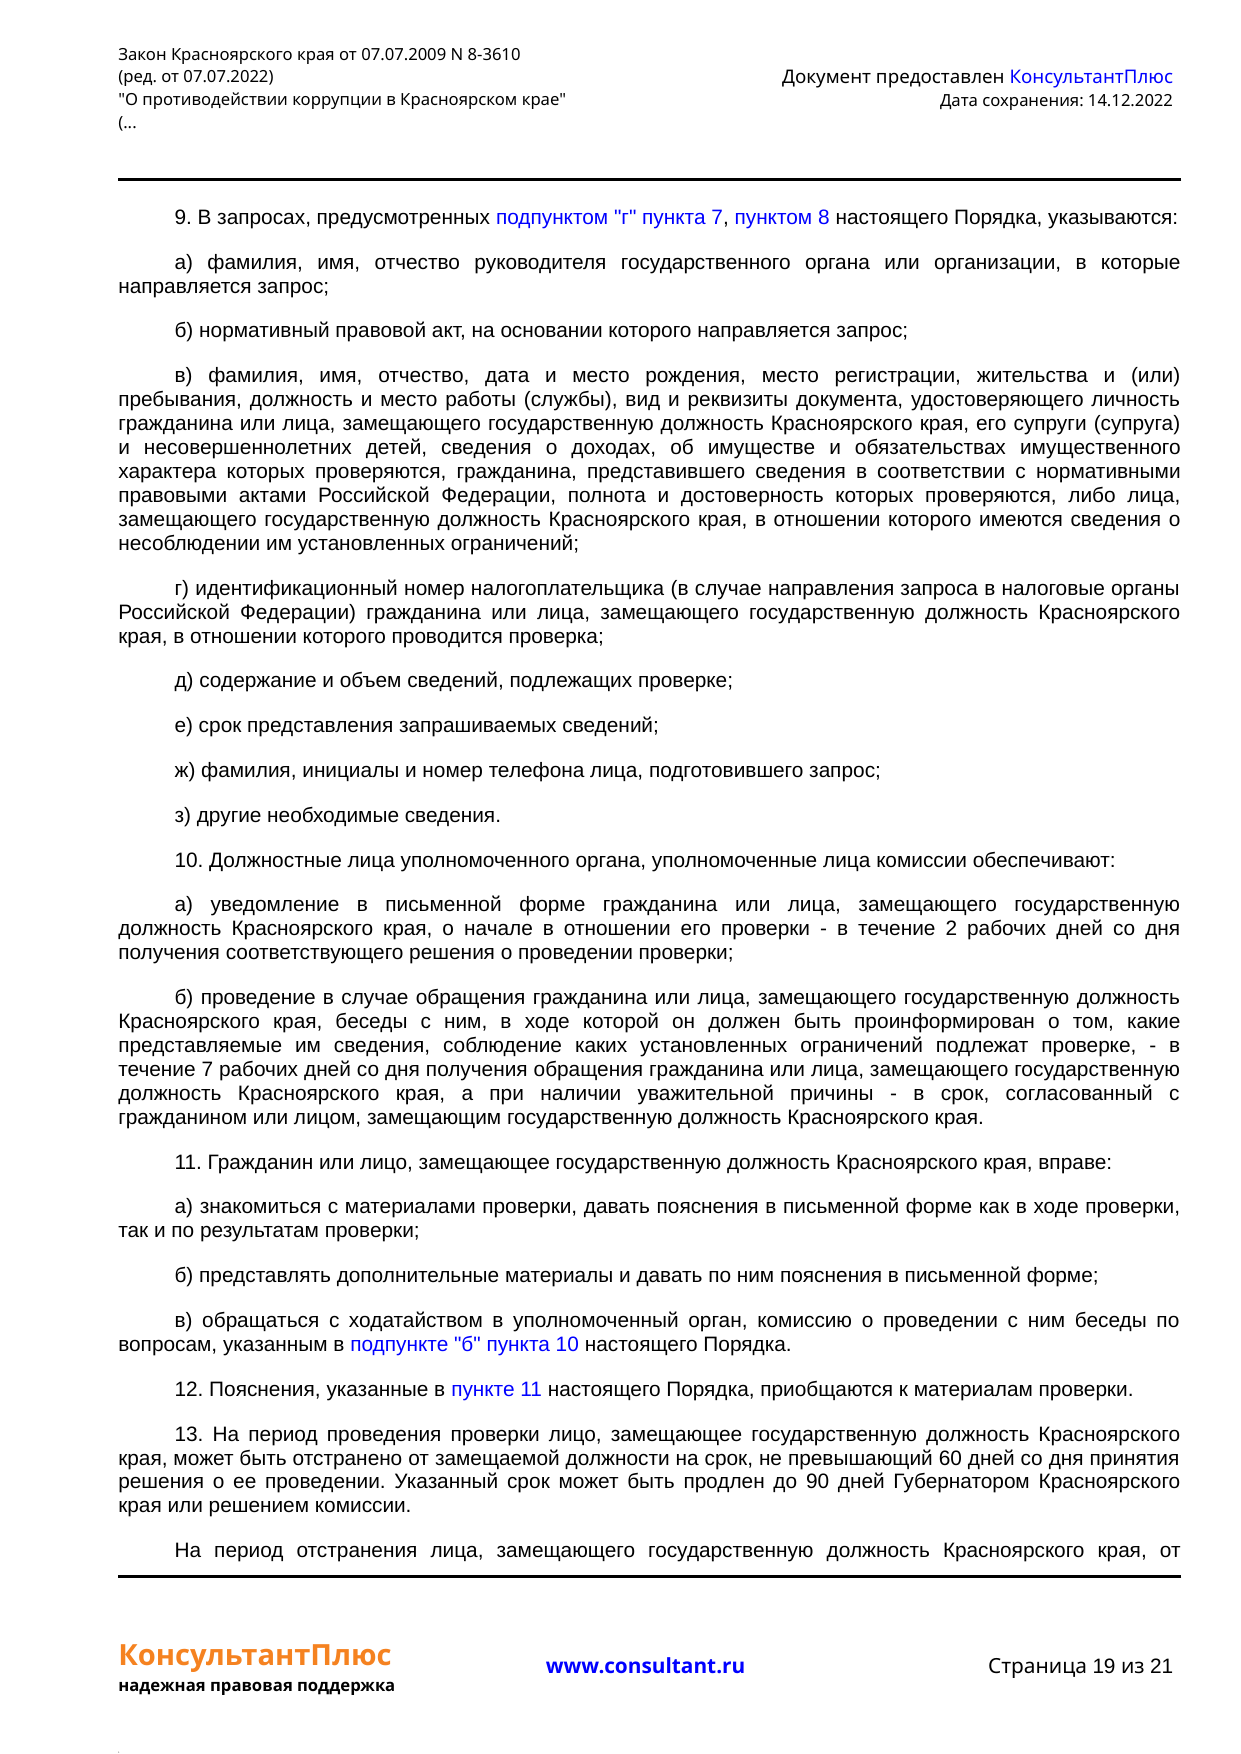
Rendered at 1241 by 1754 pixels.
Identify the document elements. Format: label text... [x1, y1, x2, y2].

text 10. Должностные лица уполномоченного органа, уполномоченные лица комиссии обеспечивают: [118, 847, 1181, 871]
text г) идентификационный номер налогоплательщика (в случае направления запроса в налоговые органы Российской Федерации) гражданина или лица, замещающего государственную должность Красноярского края, в отношении которого проводится проверка; [118, 576, 1181, 647]
text а) фамилия, имя, отчество руководителя государственного органа или организации, в которые направляется запрос; [118, 249, 1181, 297]
text а) уведомление в письменной форме гражданина или лица, замещающего государственную должность Красноярского края, о начале в отношении его проверки - в течение 2 рабочих дней со дня получения соответствующего решения о проведении проверки; [118, 892, 1181, 964]
text б) представлять дополнительные материалы и давать по ним пояснения в письменной форме; [118, 1263, 1181, 1287]
text б) нормативный правовой акт, на основании которого направляется запрос; [118, 318, 1181, 342]
text в) фамилия, имя, отчество, дата и место рождения, место регистрации, жительства и (или) пребывания, должность и место работы (службы), вид и реквизиты документа, удостоверяющего личность гражданина или лица, замещающего государственную должность Красноярского края, его супруги (супруга) и несовершеннолетних детей, сведения о доходах, об имуществе и обязательствах имущественного характера которых проверяются, гражданина, представившего сведения в соответствии с нормативными правовыми актами Российской Федерации, полнота и достоверность которых проверяются, либо лица, замещающего государственную должность Красноярского края, в отношении которого имеются сведения о несоблюдении им установленных ограничений; [118, 363, 1181, 555]
text е) срок представления запрашиваемых сведений; [118, 713, 1181, 737]
text 13. На период проведения проверки лицо, замещающее государственную должность Красноярского края, может быть отстранено от замещаемой должности на срок, не превышающий 60 дней со дня принятия решения о ее проведении. Указанный срок может быть продлен до 90 дней Губернатором Красноярского края или решением комиссии. [118, 1421, 1181, 1517]
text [118, 1538, 1181, 1562]
text з) другие необходимые сведения. [118, 803, 1181, 827]
text в) обращаться с ходатайством в уполномоченный орган, комиссию о проведении с ним беседы по вопросам, указанным в подпункте "б" пункта 10 настоящего Порядка. [118, 1308, 1181, 1356]
text 12. Пояснения, указанные в пункте 11 настоящего Порядка, приобщаются к материалам проверки. [118, 1377, 1181, 1401]
text 9. В запросах, предусмотренных подпунктом "г" пункта 7, пунктом 8 настоящего Порядка, указываются: [118, 205, 1181, 229]
text а) знакомиться с материалами проверки, давать пояснения в письменной форме как в ходе проверки, так и по результатам проверки; [118, 1194, 1181, 1242]
text д) содержание и объем сведений, подлежащих проверке; [118, 668, 1181, 692]
text 11. Гражданин или лицо, замещающее государственную должность Красноярского края, вправе: [118, 1149, 1181, 1173]
text ж) фамилия, инициалы и номер телефона лица, подготовившего запрос; [118, 758, 1181, 782]
text б) проведение в случае обращения гражданина или лица, замещающего государственную должность Красноярского края, беседы с ним, в ходе которой он должен быть проинформирован о том, какие представляемые им сведения, соблюдение каких установленных ограничений подлежат проверке, - в течение 7 рабочих дней со дня получения обращения гражданина или лица, замещающего государственную должность Красноярского края, а при наличии уважительной причины - в срок, согласованный с гражданином или лицом, замещающим государственную должность Красноярского края. [118, 985, 1181, 1129]
